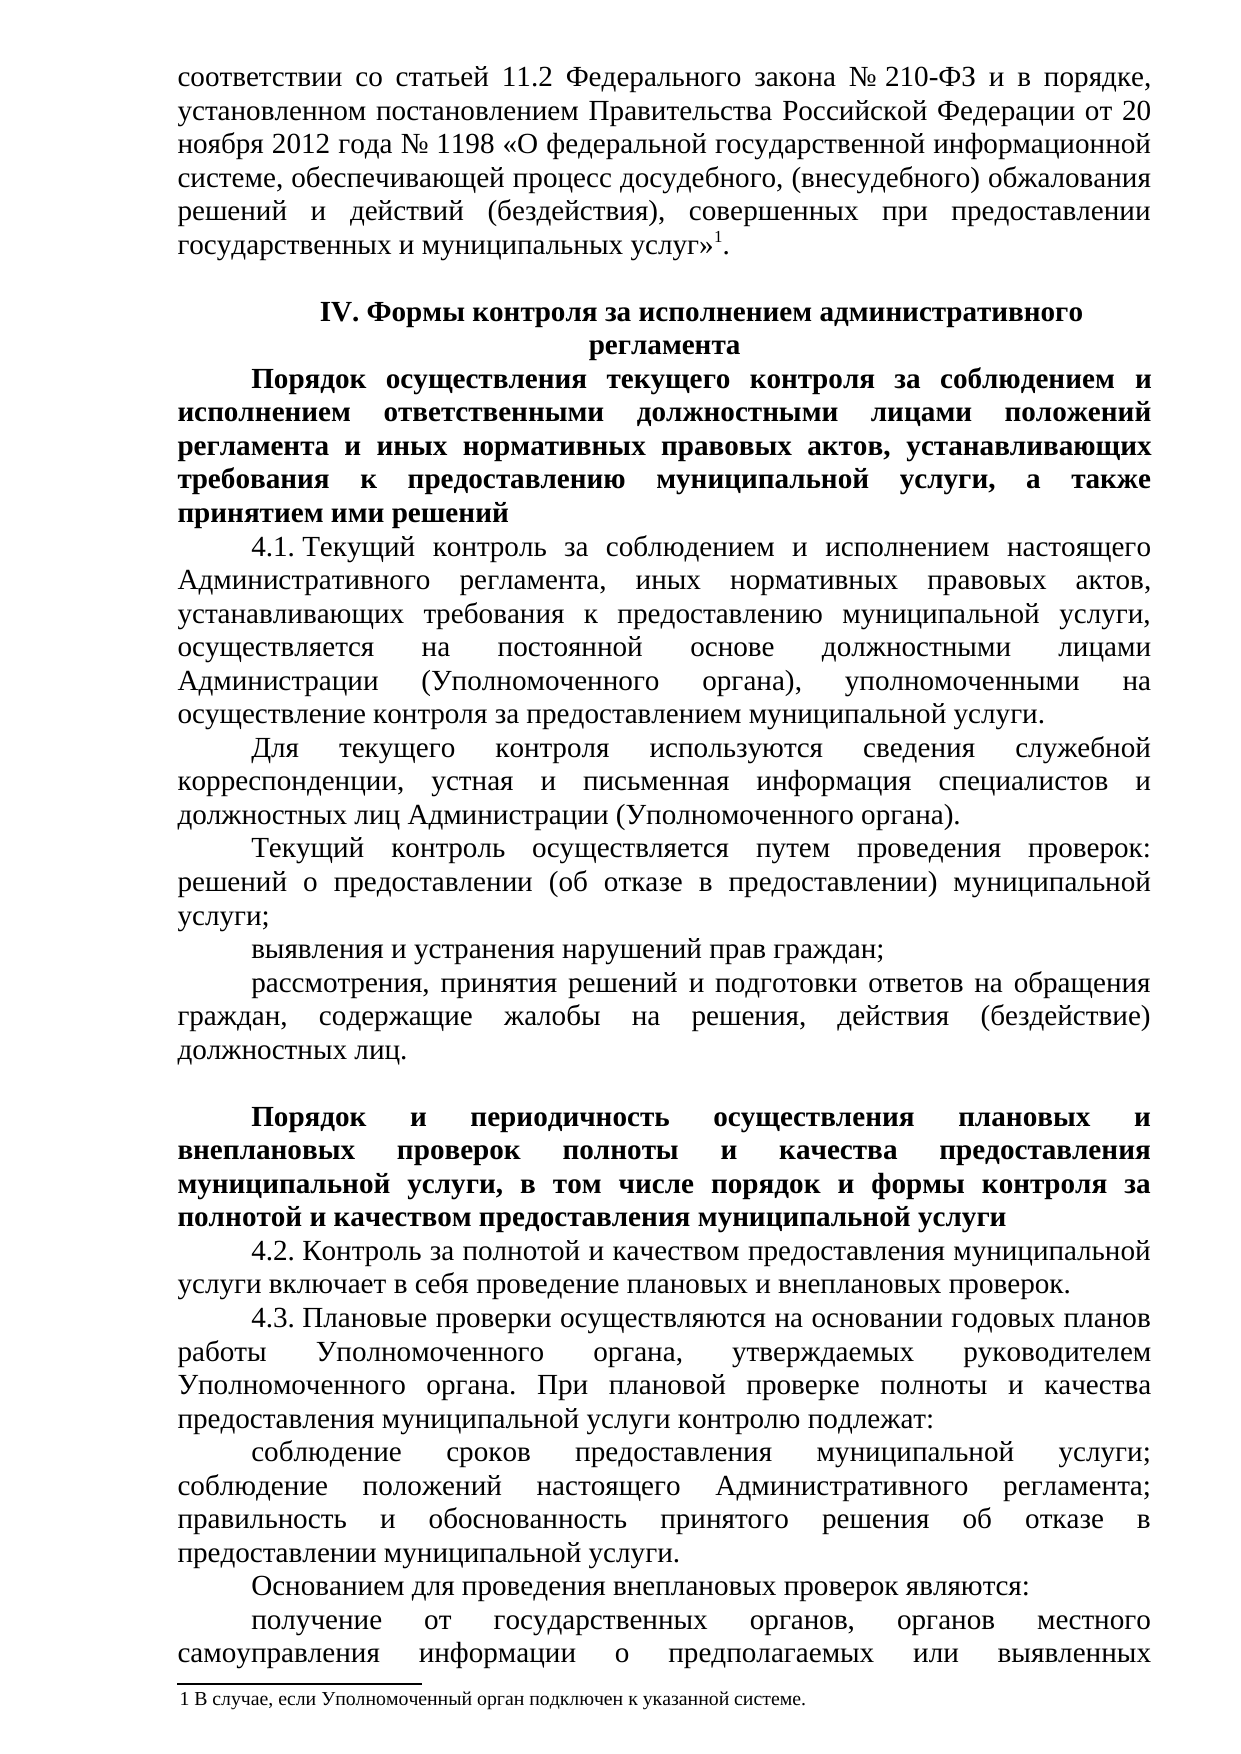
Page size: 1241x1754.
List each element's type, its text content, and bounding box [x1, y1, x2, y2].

text 4.3. Плановые проверки осуществляются на основании годовых планов работы Уполномоченного органа, утверждаемых руководителем Уполномоченного органа. При плановой проверке полноты и качества предоставления муниципальной услуги контролю подлежат: [177, 1300, 1152, 1434]
text выявления и устранения нарушений прав граждан; [177, 931, 1152, 965]
text рассмотрения, принятия решений и подготовки ответов на обращения граждан, содержащие жалобы на решения, действия (бездействие) должностных лиц. [177, 965, 1152, 1065]
text 4.1. Текущий контроль за соблюдением и исполнением настоящего Административного регламента, иных нормативных правовых актов, устанавливающих требования к предоставлению муниципальной услуги, осуществляется на постоянной основе должностными лицами Администрации (Уполномоченного органа), уполномоченными на осуществление контроля за предоставлением муниципальной услуги. [177, 529, 1152, 730]
text IV. Формы контроля за исполнением административного регламента [177, 294, 1152, 361]
text Основанием для проведения внеплановых проверок являются: [177, 1568, 1152, 1602]
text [177, 59, 1152, 260]
text 4.2. Контроль за полнотой и качеством предоставления муниципальной услуги включает в себя проведение плановых и внеплановых проверок. [177, 1233, 1152, 1300]
text Порядок осуществления текущего контроля за соблюдением и исполнением ответственными должностными лицами положений регламента и иных нормативных правовых актов, устанавливающих требования к предоставлению муниципальной услуги, а также принятием ими решений [177, 361, 1152, 529]
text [177, 1602, 1152, 1669]
text соблюдение сроков предоставления муниципальной услуги; соблюдение положений настоящего Административного регламента; правильность и обоснованность принятого решения об отказе в предоставлении муниципальной услуги. [177, 1434, 1152, 1568]
text Порядок и периодичность осуществления плановых и внеплановых проверок полноты и качества предоставления муниципальной услуги, в том числе порядок и формы контроля за полнотой и качеством предоставления муниципальной услуги [177, 1099, 1152, 1233]
text Для текущего контроля используются сведения служебной корреспонденции, устная и письменная информация специалистов и должностных лиц Администрации (Уполномоченного органа). [177, 730, 1152, 831]
text Текущий контроль осуществляется путем проведения проверок: решений о предоставлении (об отказе в предоставлении) муниципальной услуги; [177, 831, 1152, 931]
